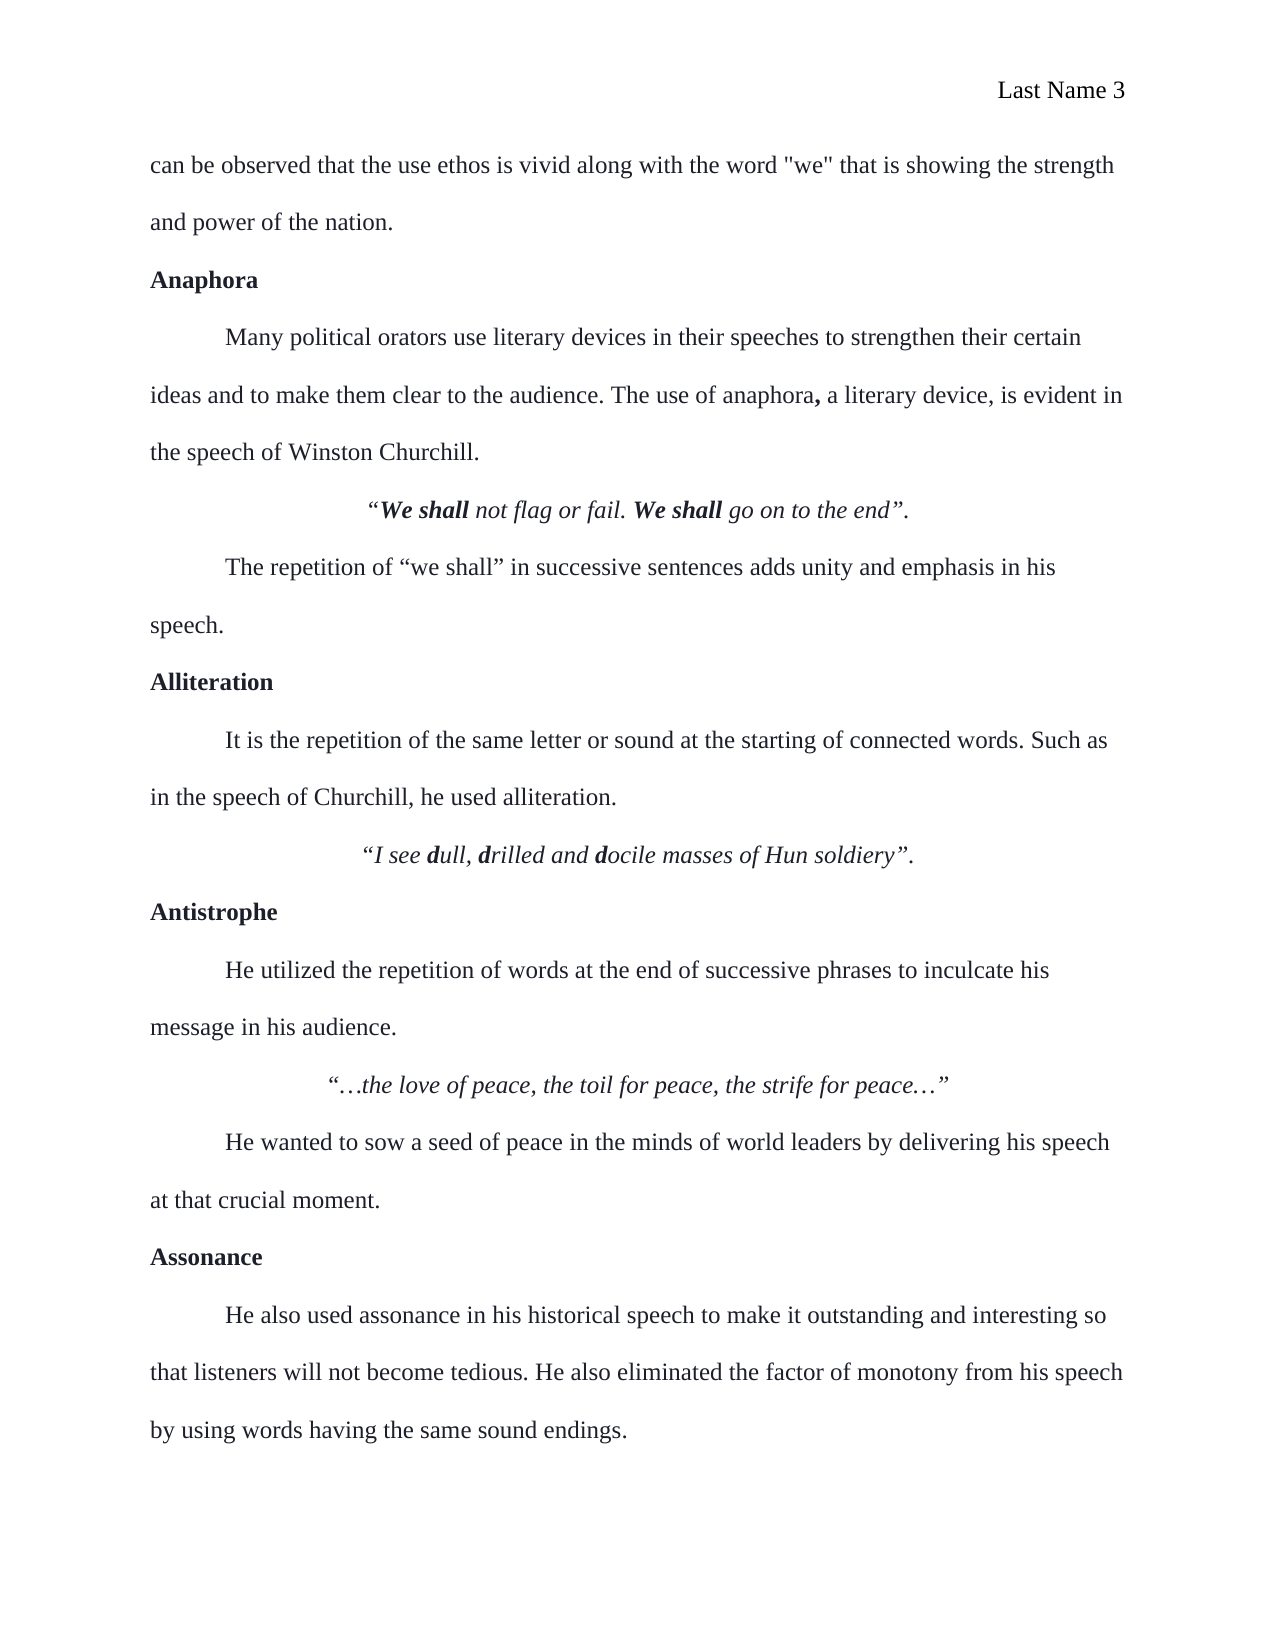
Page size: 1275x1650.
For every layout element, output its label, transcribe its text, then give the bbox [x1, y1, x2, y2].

text Antistrophe [150, 897, 1125, 926]
text Alliteration [150, 667, 1125, 696]
text He also used assonance in his historical speech to make it outstanding and interesting so that listeners will not become tedious. He also eliminated the factor of monotony from his speech by using words having the same sound endings. [150, 1300, 1125, 1444]
text Many political orators use literary devices in their speeches to strengthen their certain ideas and to make them clear to the audience. The use of anaphora, a literary device, is evident in the speech of Winston Churchill. [150, 322, 1125, 466]
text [150, 150, 1125, 236]
text He utilized the repetition of words at the end of successive phrases to inculcate his message in his audience. [150, 955, 1125, 1041]
text “…the love of peace, the toil for peace, the strife for peace…” [150, 1070, 1125, 1099]
text “I see dull, drilled and docile masses of Hun soldiery”. [150, 840, 1125, 869]
text He wanted to sow a seed of peace in the minds of world leaders by delivering his speech at that crucial moment. [150, 1127, 1125, 1214]
text It is the repetition of the same letter or sound at the starting of connected words. Such as in the speech of Churchill, he used alliteration. [150, 725, 1125, 811]
text The repetition of “we shall” in successive sentences adds unity and emphasis in his speech. [150, 552, 1125, 639]
text Anaphora [150, 265, 1125, 294]
text “We shall not flag or fail. We shall go on to the end”. [150, 495, 1125, 524]
text Assonance [150, 1242, 1125, 1271]
